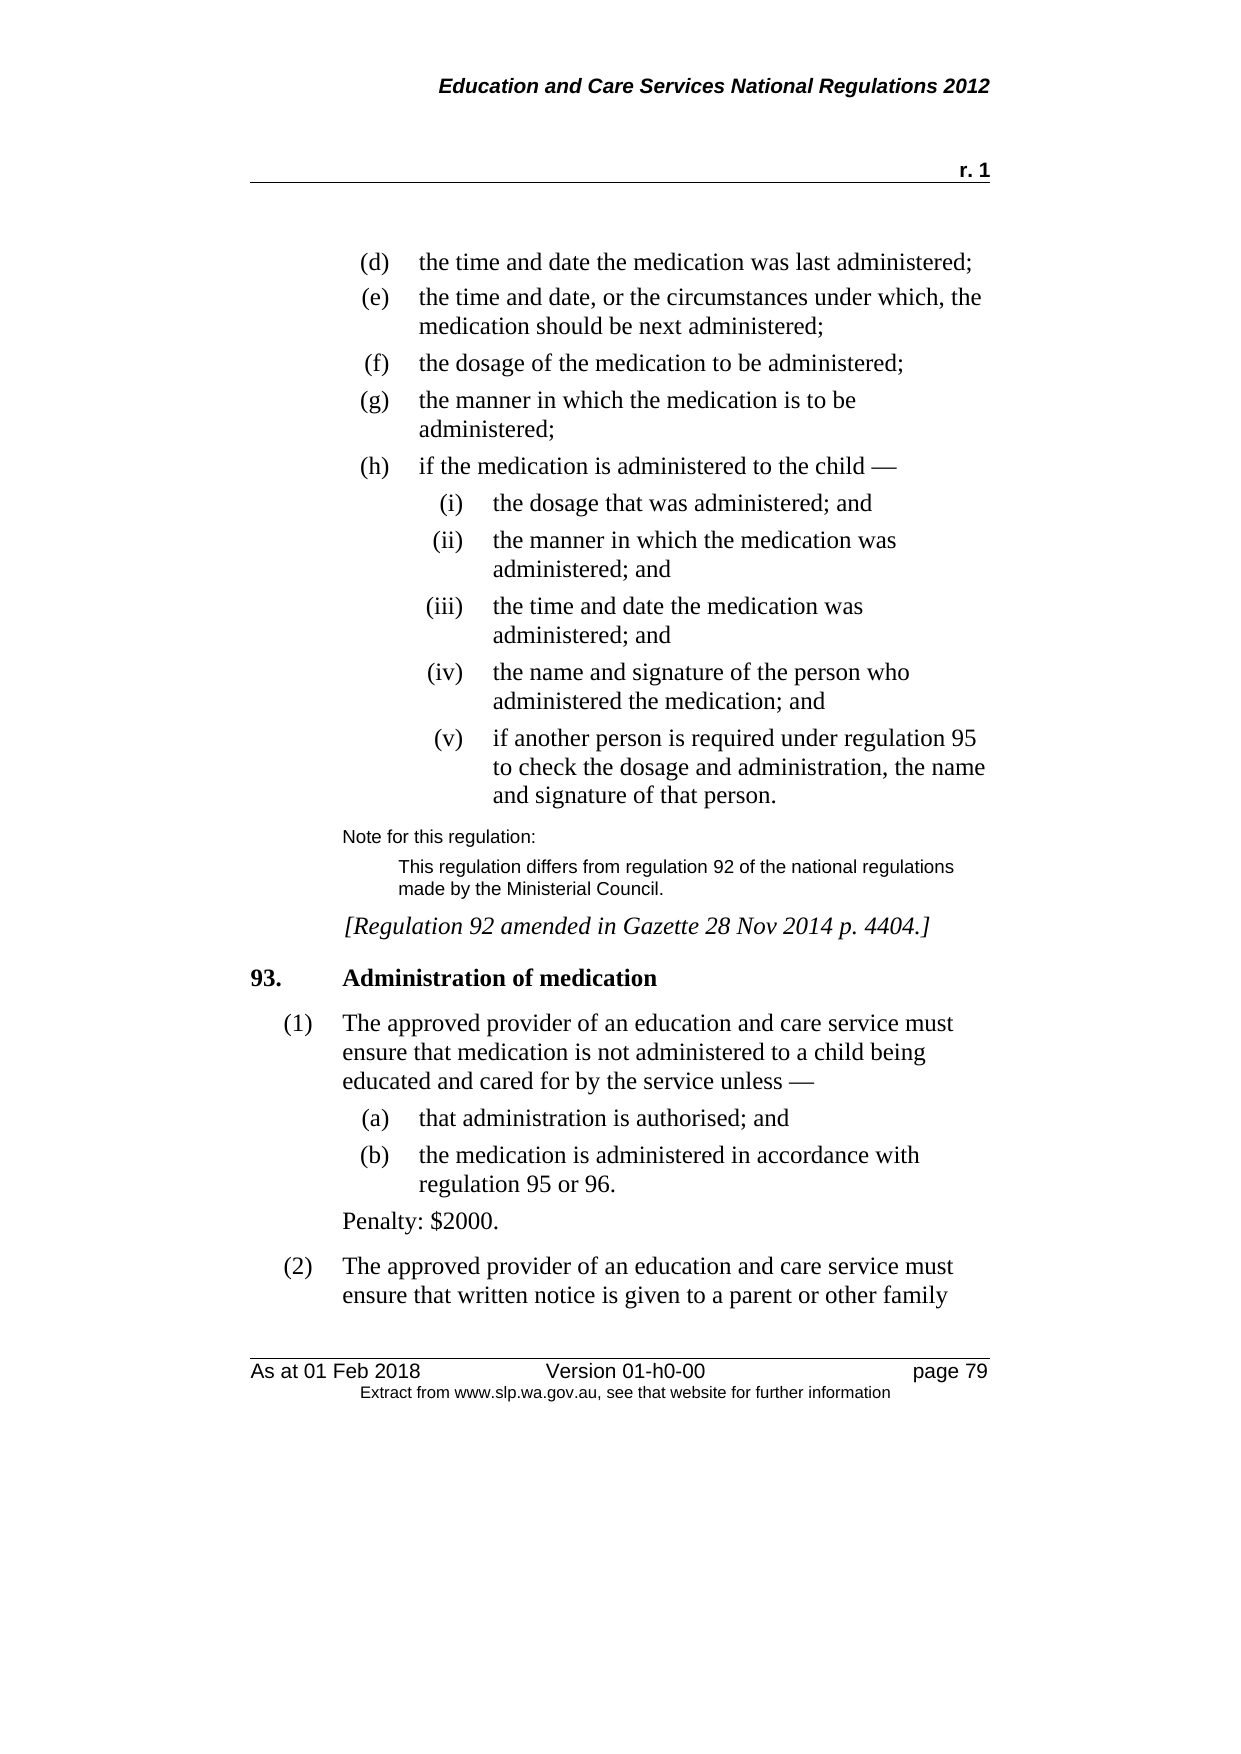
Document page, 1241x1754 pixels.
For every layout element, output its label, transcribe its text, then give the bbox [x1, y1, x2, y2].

text [Regulation 92 amended in Gazette 28 Nov 2014 p. 4404.] [250, 911, 990, 940]
text (f) the dosage of the medication to be administered; [250, 348, 990, 377]
text (i) the dosage that was administered; and [250, 488, 990, 517]
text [250, 1251, 990, 1309]
text (d) the time and date the medication was last administered; [250, 247, 990, 276]
text (iv) the name and signature of the person who administered the medication; and [250, 657, 990, 714]
text (h) if the medication is administered to the child — [250, 451, 990, 480]
text (1) The approved provider of an education and care service must ensure that medication is not administered to a child being educated and cared for by the service unless — [250, 1008, 990, 1095]
text (a) that administration is authorised; and [250, 1103, 990, 1132]
subtitle Note for this regulation: [250, 826, 990, 847]
text (b) the medication is administered in accordance with regulation 95 or 96. [250, 1140, 990, 1198]
text (iii) the time and date the medication was administered; and [250, 591, 990, 649]
text (g) the manner in which the medication is to be administered; [250, 385, 990, 443]
text Penalty: $2000. [250, 1206, 990, 1235]
subtitle 93. Administration of medication [250, 963, 990, 992]
text (v) if another person is required under regulation 95 to check the dosage and administration, the name and signature of that person. [250, 723, 990, 809]
text This regulation differs from regulation 92 of the national regulations made by the Ministerial Council. [250, 856, 990, 899]
text (e) the time and date, or the circumstances under which, the medication should be next administered; [250, 282, 990, 340]
text (ii) the manner in which the medication was administered; and [250, 525, 990, 583]
